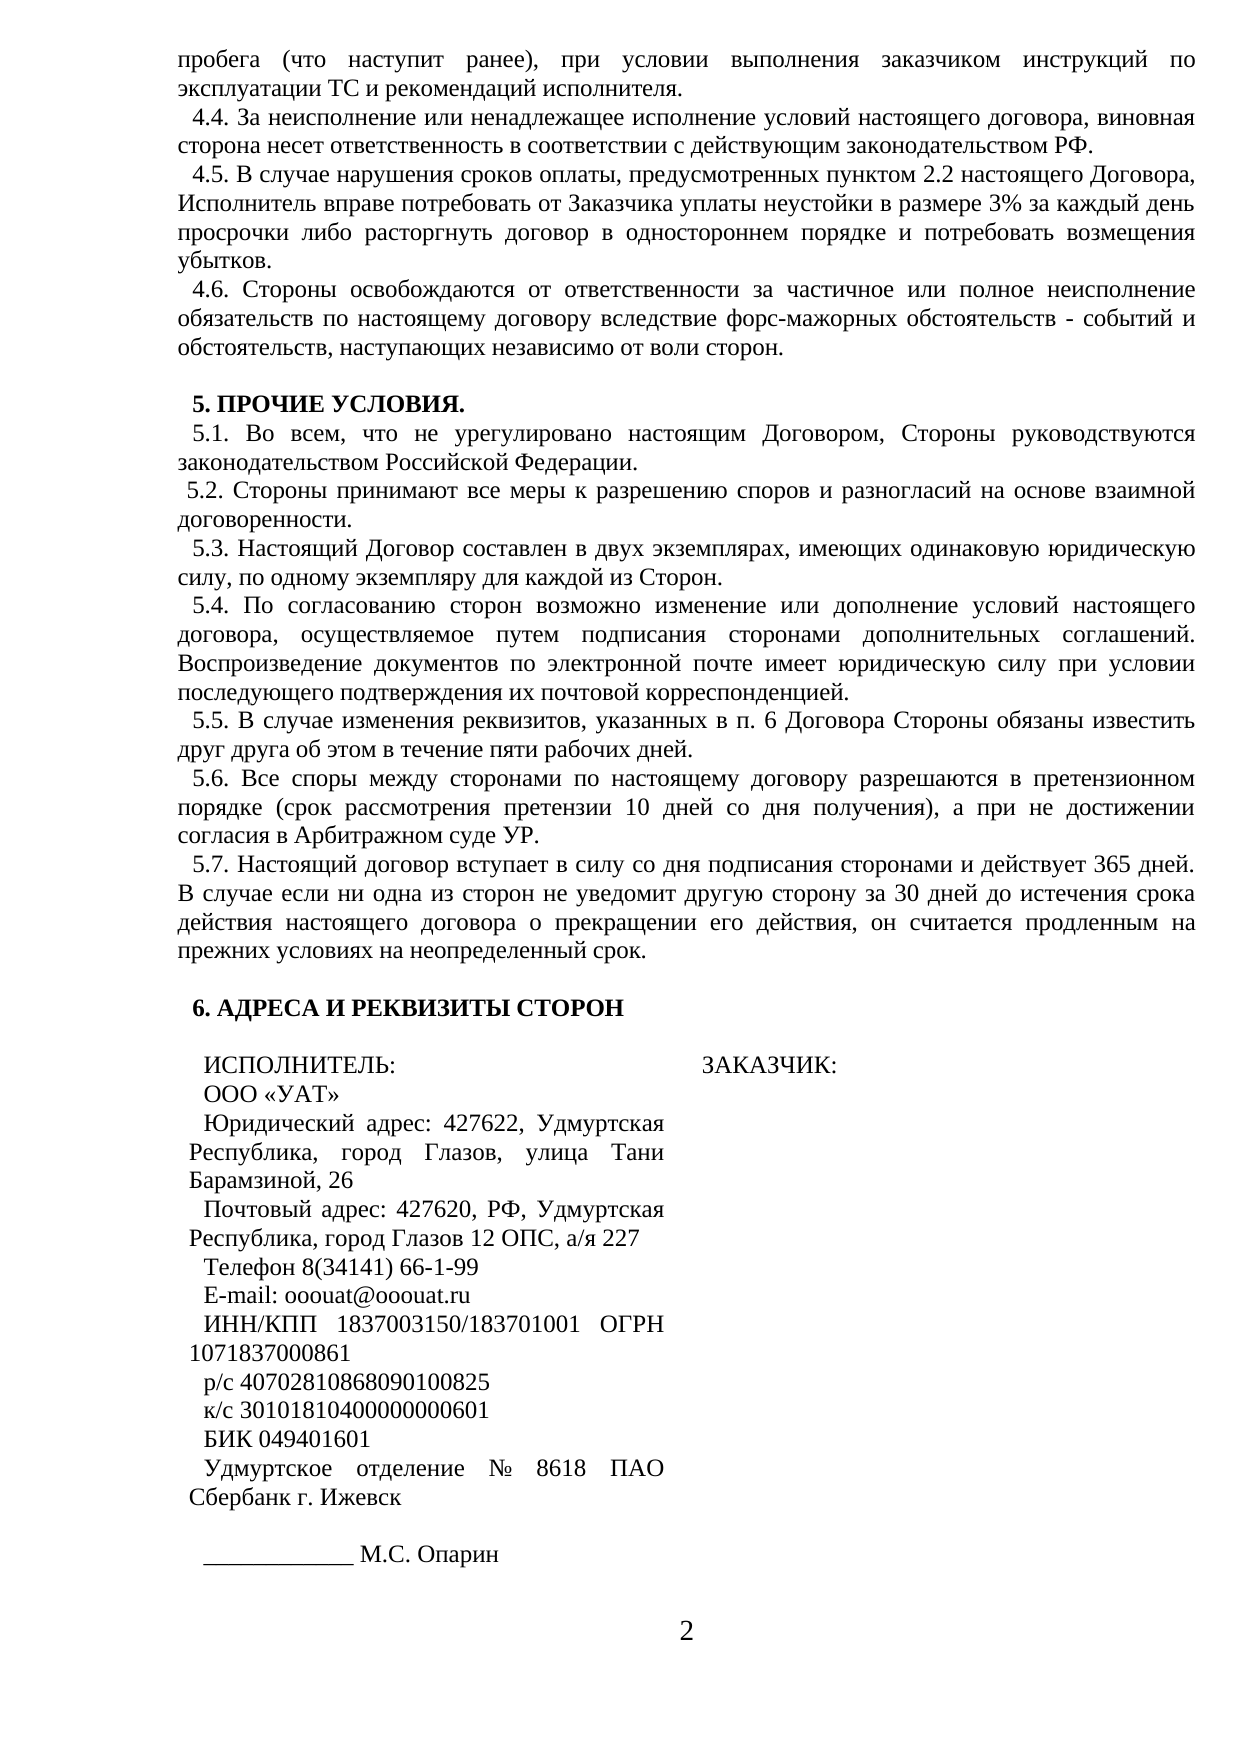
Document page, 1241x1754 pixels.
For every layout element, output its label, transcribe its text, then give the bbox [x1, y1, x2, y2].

text 5.7. Настоящий договор вступает в силу со дня подписания сторонами и действует 365 дней. В случае если ни одна из сторон не уведомит другую сторону за 30 дней до истечения срока действия настоящего договора о прекращении его действия, он считается продленным на прежних условиях на неопределенный срок. [177, 849, 1196, 964]
text 6. АДРЕСА И РЕКВИЗИТЫ СТОРОН [177, 993, 1196, 1022]
table_header ИСПОЛНИТЕЛЬ: ООО «УАТ» Юридический адрес: 427622, Удмуртская Республика, город Глазов, улица Тани Барамзиной, 26 Почтовый адрес: 427620, РФ, Удмуртская Республика, город Глазов 12 ОПС, а/я 227 Телефон 8(34141) 66-1-99 E-mail: ooouat@ooouat.ru ИНН/КПП 1837003150/183701001 ОГРН 1071837000861 р/с 40702810868090100825 к/с 30101810400000000601 БИК 049401601 Удмуртское отделение № 8618 ПАО Сбербанк г. Ижевск ____________ М.С. Опарин [177, 1051, 676, 1580]
text 5.1. Во всем, что не урегулировано настоящим Договором, Стороны руководствуются законодательством Российской Федерации. [177, 418, 1196, 476]
text 5.2. Стороны принимают все меры к разрешению споров и разногласий на основе взаимной договоренности. [177, 476, 1196, 533]
text 5.3. Настоящий Договор составлен в двух экземплярах, имеющих одинаковую юридическую силу, по одному экземпляру для каждой из Сторон. [177, 533, 1196, 591]
text 5. ПРОЧИЕ УСЛОВИЯ. [177, 389, 1196, 418]
text 5.4. По согласованию сторон возможно изменение или дополнение условий настоящего договора, осуществляемое путем подписания сторонами дополнительных соглашений. Воспроизведение документов по электронной почте имеет юридическую силу при условии последующего подтверждения их почтовой корреспонденцией. [177, 591, 1196, 706]
text 4.6. Стороны освобождаются от ответственности за частичное или полное неисполнение обязательств по настоящему договору вследствие форс-мажорных обстоятельств - событий и обстоятельств, наступающих независимо от воли сторон. [177, 274, 1196, 361]
text 4.4. За неисполнение или ненадлежащее исполнение условий настоящего договора, виновная сторона несет ответственность в соответствии с действующим законодательством РФ. [177, 102, 1196, 159]
text 5.6. Все споры между сторонами по настоящему договору разрешаются в претензионном порядке (срок рассмотрения претензии 10 дней со дня получения), а при не достижении согласия в Арбитражном суде УР. [177, 763, 1196, 849]
text 5.5. В случае изменения реквизитов, указанных в п. 6 Договора Стороны обязаны известить друг друга об этом в течение пяти рабочих дней. [177, 706, 1196, 763]
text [177, 44, 1196, 102]
text 4.5. В случае нарушения сроков оплаты, предусмотренных пунктом 2.2 настоящего Договора, Исполнитель вправе потребовать от Заказчика уплаты неустойки в размере 3% за каждый день просрочки либо расторгнуть договор в одностороннем порядке и потребовать возмещения убытков. [177, 159, 1196, 274]
table_header ЗАКАЗЧИК: [676, 1051, 1178, 1580]
